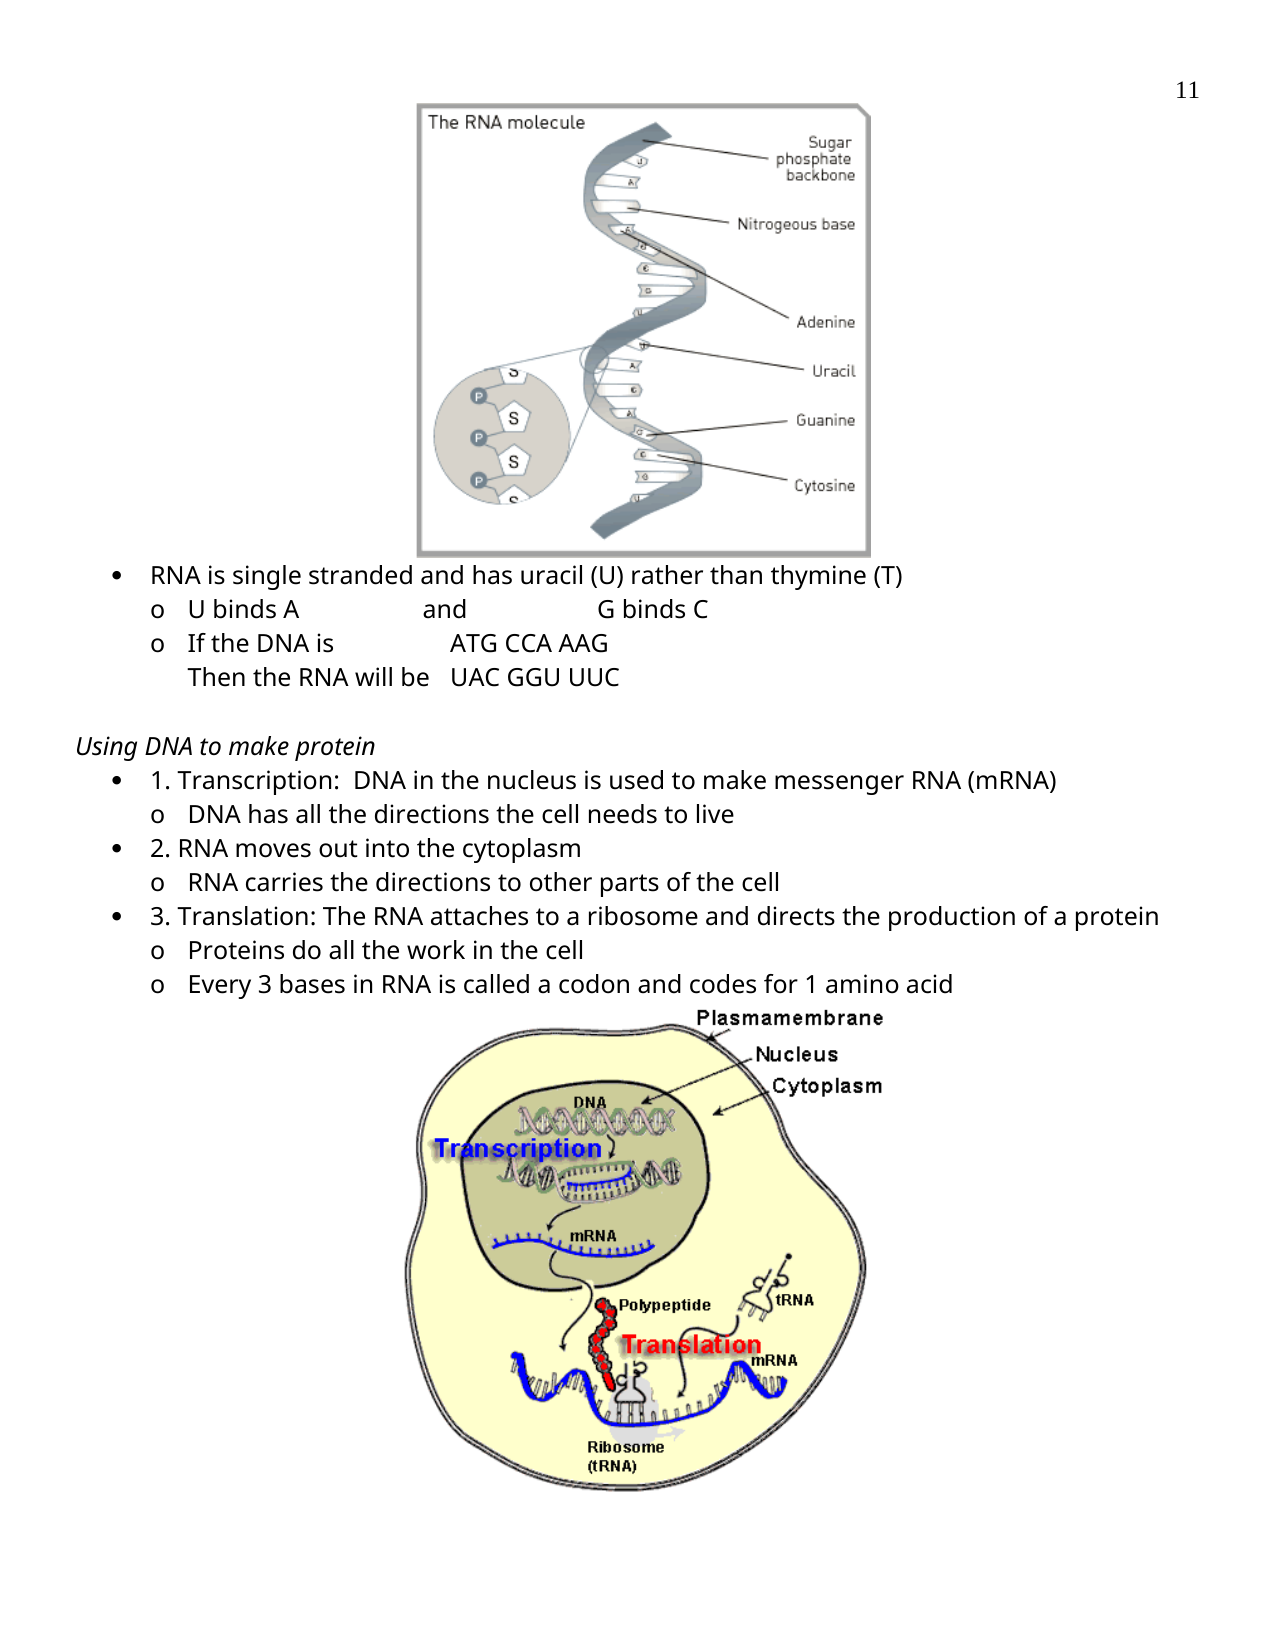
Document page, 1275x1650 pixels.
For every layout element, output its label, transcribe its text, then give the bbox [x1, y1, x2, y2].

list RNA is single stranded and has uracil (U) rather than thymine (T) [112, 558, 1200, 592]
list U binds A and G binds C [150, 592, 1200, 626]
list Proteins do all the work in the cell [150, 933, 1200, 967]
picture [386, 1000, 889, 1503]
list Every 3 bases in RNA is called a codon and codes for 1 amino acid [150, 967, 1200, 1001]
list DNA has all the directions the cell needs to live [150, 796, 1200, 830]
list If the DNA is ATG CCA AAG [150, 626, 1200, 660]
list 3. Translation: The RNA attaches to a ribosome and directs the production of a protein [112, 898, 1200, 933]
list RNA carries the directions to other parts of the cell [150, 864, 1200, 898]
subtitle Using DNA to make protein [75, 728, 1200, 762]
text Then the RNA will be UAC GGU UUC [187, 660, 1200, 694]
list 2. RNA moves out into the cytoplasm [112, 830, 1200, 864]
list 1. Transcription: DNA in the nucleus is used to make messenger RNA (mRNA) [112, 762, 1200, 796]
picture [416, 103, 871, 558]
